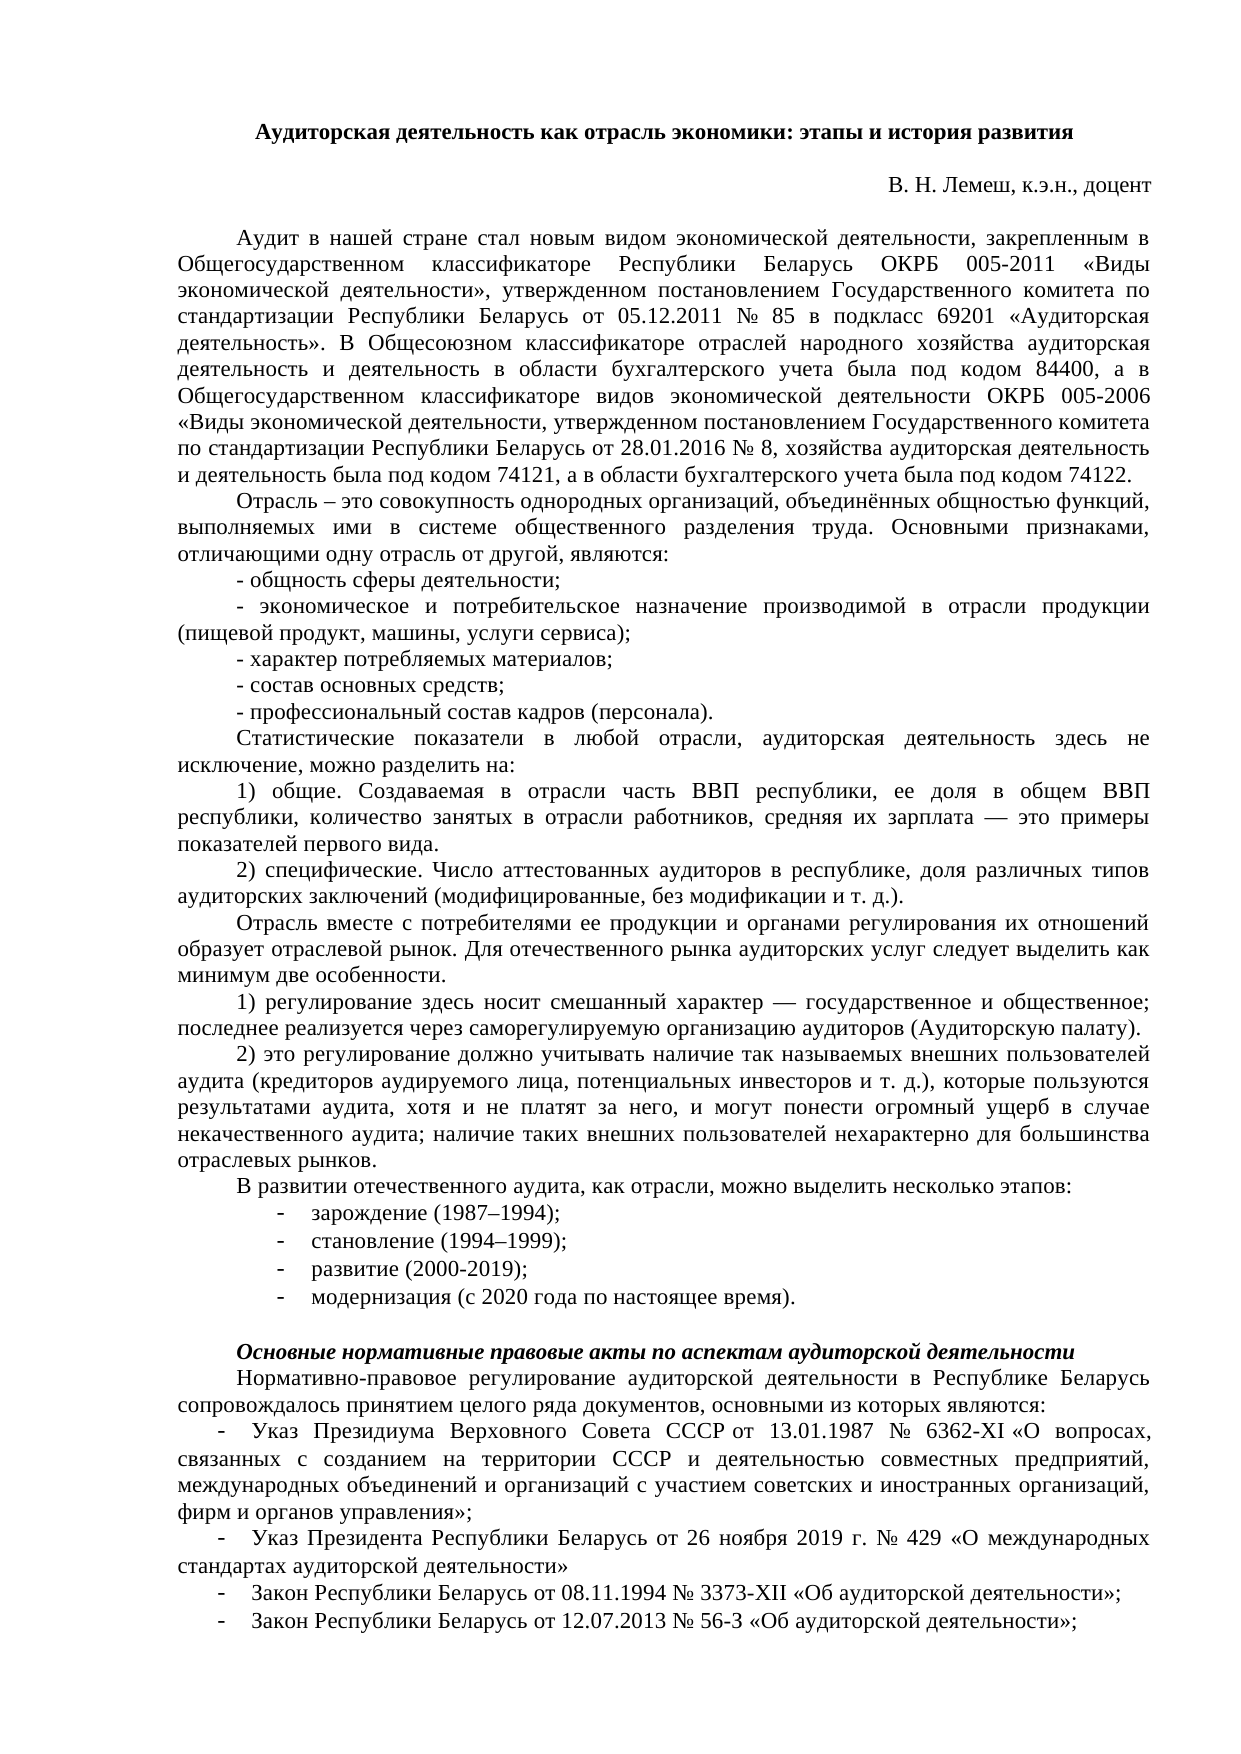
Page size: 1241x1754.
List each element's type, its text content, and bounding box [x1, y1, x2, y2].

text 1) общие. Создаваемая в отрасли часть ВВП республики, ее доля в общем ВВП республики, количество занятых в отрасли работников, средняя их зарплата — это примеры показателей первого вида. [177, 777, 1152, 856]
list Указ Президента Республики Беларусь от 26 ноября 2019 г. № 429 «О международных стандартах аудиторской деятельности» [177, 1524, 1152, 1579]
text Основные нормативные правовые акты по аспектам аудиторской деятельности [177, 1338, 1152, 1364]
text - профессиональный состав кадров (персонала). [177, 698, 1152, 724]
text В развитии отечественного аудита, как отрасли, можно выделить несколько этапов: [177, 1172, 1152, 1199]
text Аудит в нашей стране стал новым видом экономической деятельности, закрепленным в Общегосударственном классификаторе Республики Беларусь ОКРБ 005-2011 «Виды экономической деятельности», утвержденном постановлением Государственного комитета по стандартизации Республики Беларусь от 05.12.2011 № 85 в подкласс 69201 «Аудиторская деятельность». В Общесоюзном классификаторе отраслей народного хозяйства аудиторская деятельность и деятельность в области бухгалтерского учета была под кодом 84400, а в Общегосударственном классификаторе видов экономической деятельности ОКРБ 005-2006 «Виды экономической деятельности, утвержденном постановлением Государственного комитета по стандартизации Республики Беларусь от 28.01.2016 № 8, хозяйства аудиторская деятельность и деятельность была под кодом 74121, а в области бухгалтерского учета была под кодом 74122. [177, 223, 1152, 487]
text - общность сферы деятельности; [177, 566, 1152, 592]
text Нормативно-правовое регулирование аудиторской деятельности в Республике Беларусь сопровождалось принятием целого ряда документов, основными из которых являются: [177, 1364, 1152, 1417]
text - экономическое и потребительское назначение производимой в отрасли продукции (пищевой продукт, машины, услуги сервиса); [177, 592, 1152, 645]
text - характер потребляемых материалов; [177, 645, 1152, 672]
text - состав основных средств; [177, 672, 1152, 698]
text 2) это регулирование должно учитывать наличие так называемых внешних пользователей аудита (кредиторов аудируемого лица, потенциальных инвесторов и т. д.), которые пользуются результатами аудита, хотя и не платят за него, и могут понести огромный ущерб в случае некачественного аудита; наличие таких внешних пользователей нехарактерно для большинства отраслевых рынков. [177, 1041, 1152, 1172]
text Отрасль – это совокупность однородных организаций, объединённых общностью функций, выполняемых ими в системе общественного разделения труда. Основными признаками, отличающими одну отрасль от другой, являются: [177, 487, 1152, 566]
list становление (1994–1999); [274, 1227, 1152, 1255]
text 2) специфические. Число аттестованных аудиторов в республике, доля различных типов аудиторских заключений (модифицированные, без модификации и т. д.). [177, 856, 1152, 909]
list Указ Президиума Верховного Совета СССР от 13.01.1987 № 6362-ХI «О вопросах, связанных с созданием на территории СССР и деятельностью совместных предприятий, международных объединений и организаций с участием советских и иностранных организаций, фирм и органов управления»; [177, 1417, 1152, 1524]
text 1) регулирование здесь носит смешанный характер — государственное и общественное; последнее реализуется через саморегулируемую организацию аудиторов (Аудиторскую палату). [177, 988, 1152, 1041]
list Закон Республики Беларусь от 08.11.1994 № 3373-XII «Об аудиторской деятельности»; [177, 1579, 1152, 1607]
text Аудиторская деятельность как отрасль экономики: этапы и история развития [177, 118, 1152, 144]
list зарождение (1987–1994); [274, 1199, 1152, 1227]
text Отрасль вместе с потребителями ее продукции и органами регулирования их отношений образует отраслевой рынок. Для отечественного рынка аудиторских услуг следует выделить как минимум две особенности. [177, 909, 1152, 988]
text В. Н. Лемеш, к.э.н., доцент [177, 171, 1152, 197]
list модернизация (с 2020 года по настоящее время). [274, 1283, 1152, 1312]
list Закон Республики Беларусь от 12.07.2013 № 56-З «Об аудиторской деятельности»; [177, 1607, 1152, 1635]
text Статистические показатели в любой отрасли, аудиторская деятельность здесь не исключение, можно разделить на: [177, 724, 1152, 777]
list развитие (2000-2019); [274, 1255, 1152, 1283]
